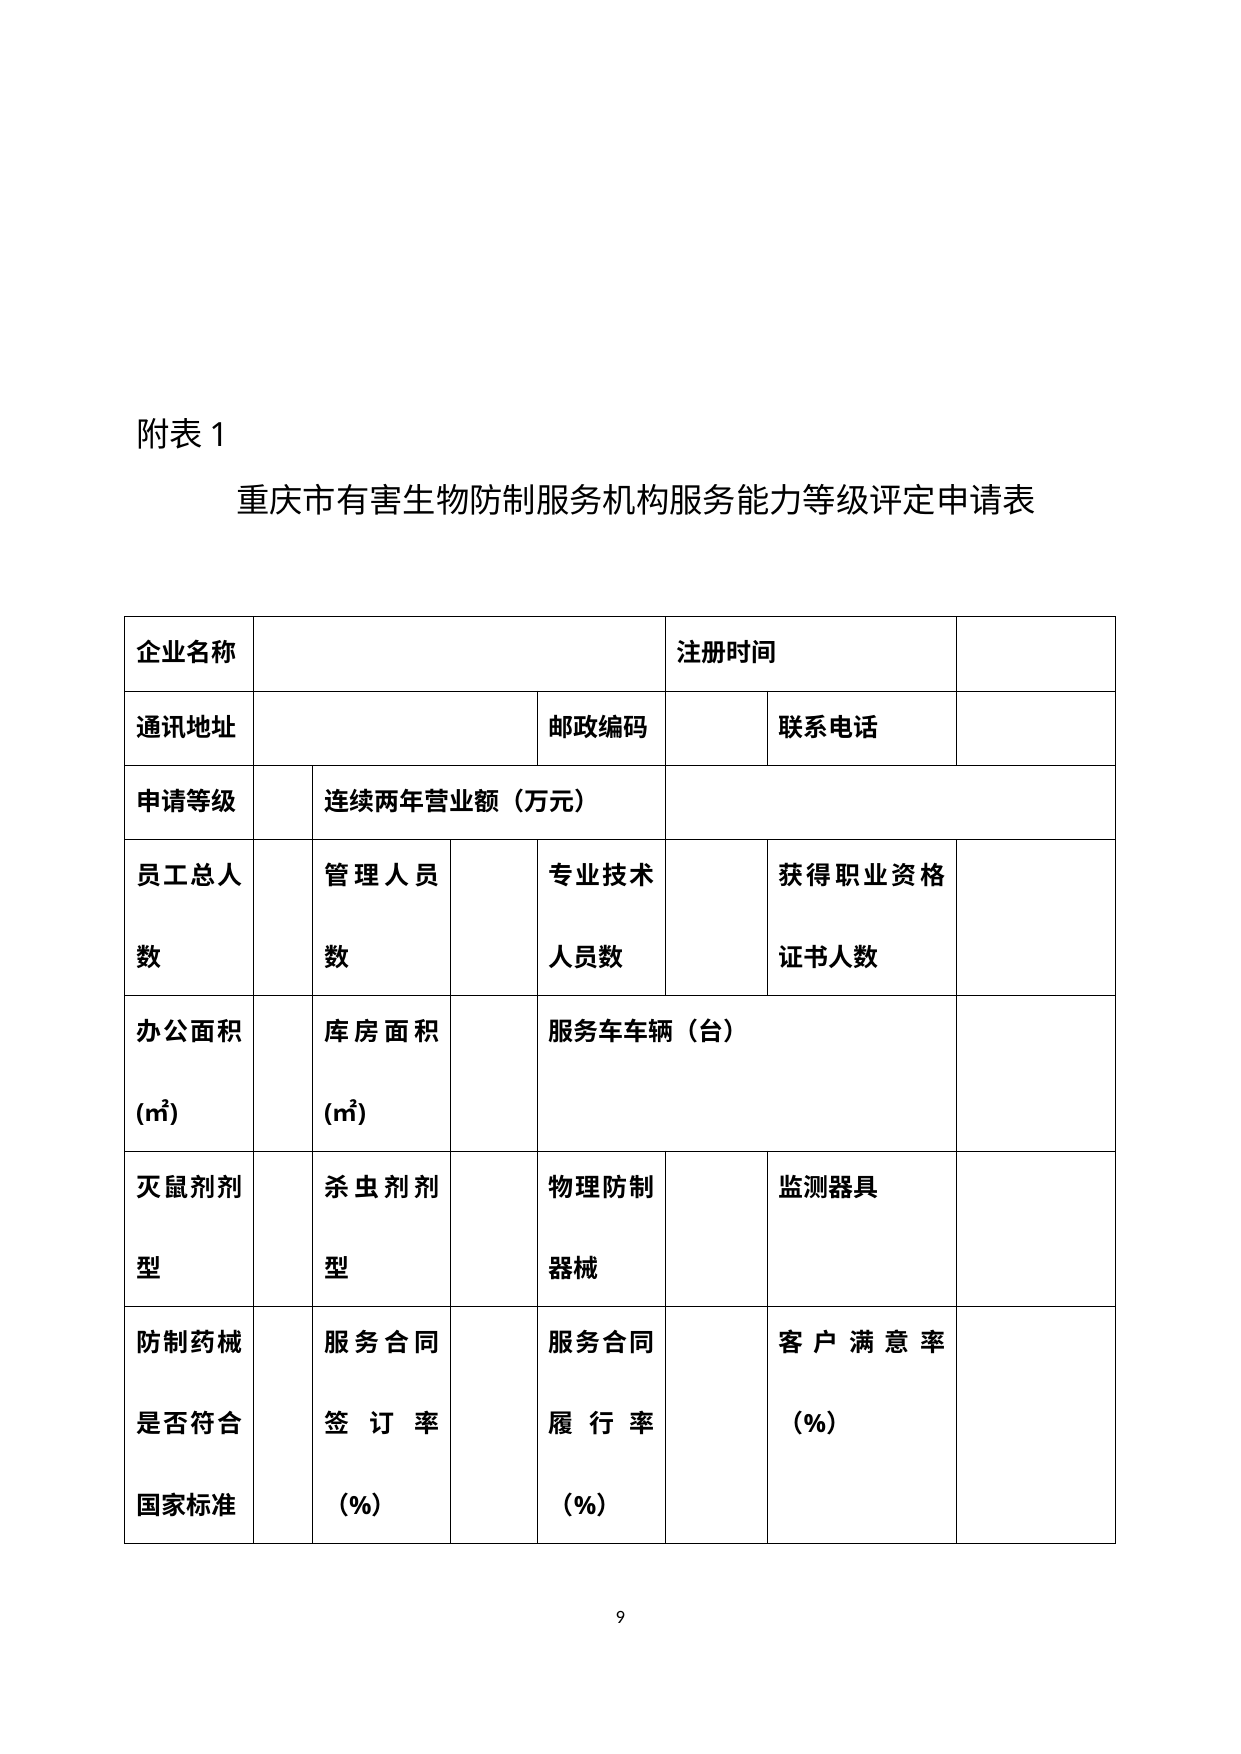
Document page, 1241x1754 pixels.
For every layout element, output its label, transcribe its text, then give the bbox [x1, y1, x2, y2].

table_cell [666, 1307, 767, 1543]
table_cell [451, 996, 537, 1151]
table_cell [254, 766, 312, 839]
table_cell [957, 996, 1115, 1151]
table_cell [666, 766, 1115, 839]
table_cell [451, 1307, 537, 1543]
table_cell 企业名称 [125, 617, 253, 691]
table_header 附表1 重庆市有害生物防制服务机构服务能力等级评定申请表 [125, 399, 1116, 616]
table_cell 邮政编码 [538, 692, 665, 765]
table_cell 杀虫剂剂型 [313, 1152, 450, 1306]
table_cell [957, 1152, 1115, 1306]
table_cell 注册时间 [666, 617, 956, 691]
table_cell 防制药械是否符合国家标准 [125, 1307, 253, 1543]
table_cell 联系电话 [768, 692, 956, 765]
table_cell [666, 840, 767, 995]
table_cell 连续两年营业额（万元） [313, 766, 665, 839]
table_cell [254, 692, 537, 765]
table_cell [451, 1152, 537, 1306]
table_cell 服务合同签订率（%） [313, 1307, 450, 1543]
table_cell 获得职业资格证书人数 [768, 840, 956, 995]
table_cell [666, 1152, 767, 1306]
table_cell 客户满意率（%） [768, 1307, 956, 1543]
table_cell 物理防制器械 [538, 1152, 665, 1306]
table_cell 办公面积(㎡) [125, 996, 253, 1151]
table_cell 监测器具 [768, 1152, 956, 1306]
table_cell [254, 996, 312, 1151]
table_cell [254, 1152, 312, 1306]
table_cell 灭鼠剂剂型 [125, 1152, 253, 1306]
table_cell 服务合同履行率（%） [538, 1307, 665, 1543]
table_cell [666, 692, 767, 765]
table_cell [957, 617, 1115, 691]
table_cell [957, 840, 1115, 995]
table_cell 服务车车辆（台） [538, 996, 956, 1151]
table_cell 管理人员数 [313, 840, 450, 995]
table_cell [451, 840, 537, 995]
table_cell [254, 1307, 312, 1543]
table_cell [957, 1307, 1115, 1543]
table_cell 通讯地址 [125, 692, 253, 765]
table_cell [957, 692, 1115, 765]
table_cell [254, 840, 312, 995]
table_cell 库房面积(㎡) [313, 996, 450, 1151]
table_cell [254, 617, 665, 691]
table_cell 专业技术人员数 [538, 840, 665, 995]
table_cell 员工总人数 [125, 840, 253, 995]
table_cell 申请等级 [125, 766, 253, 839]
